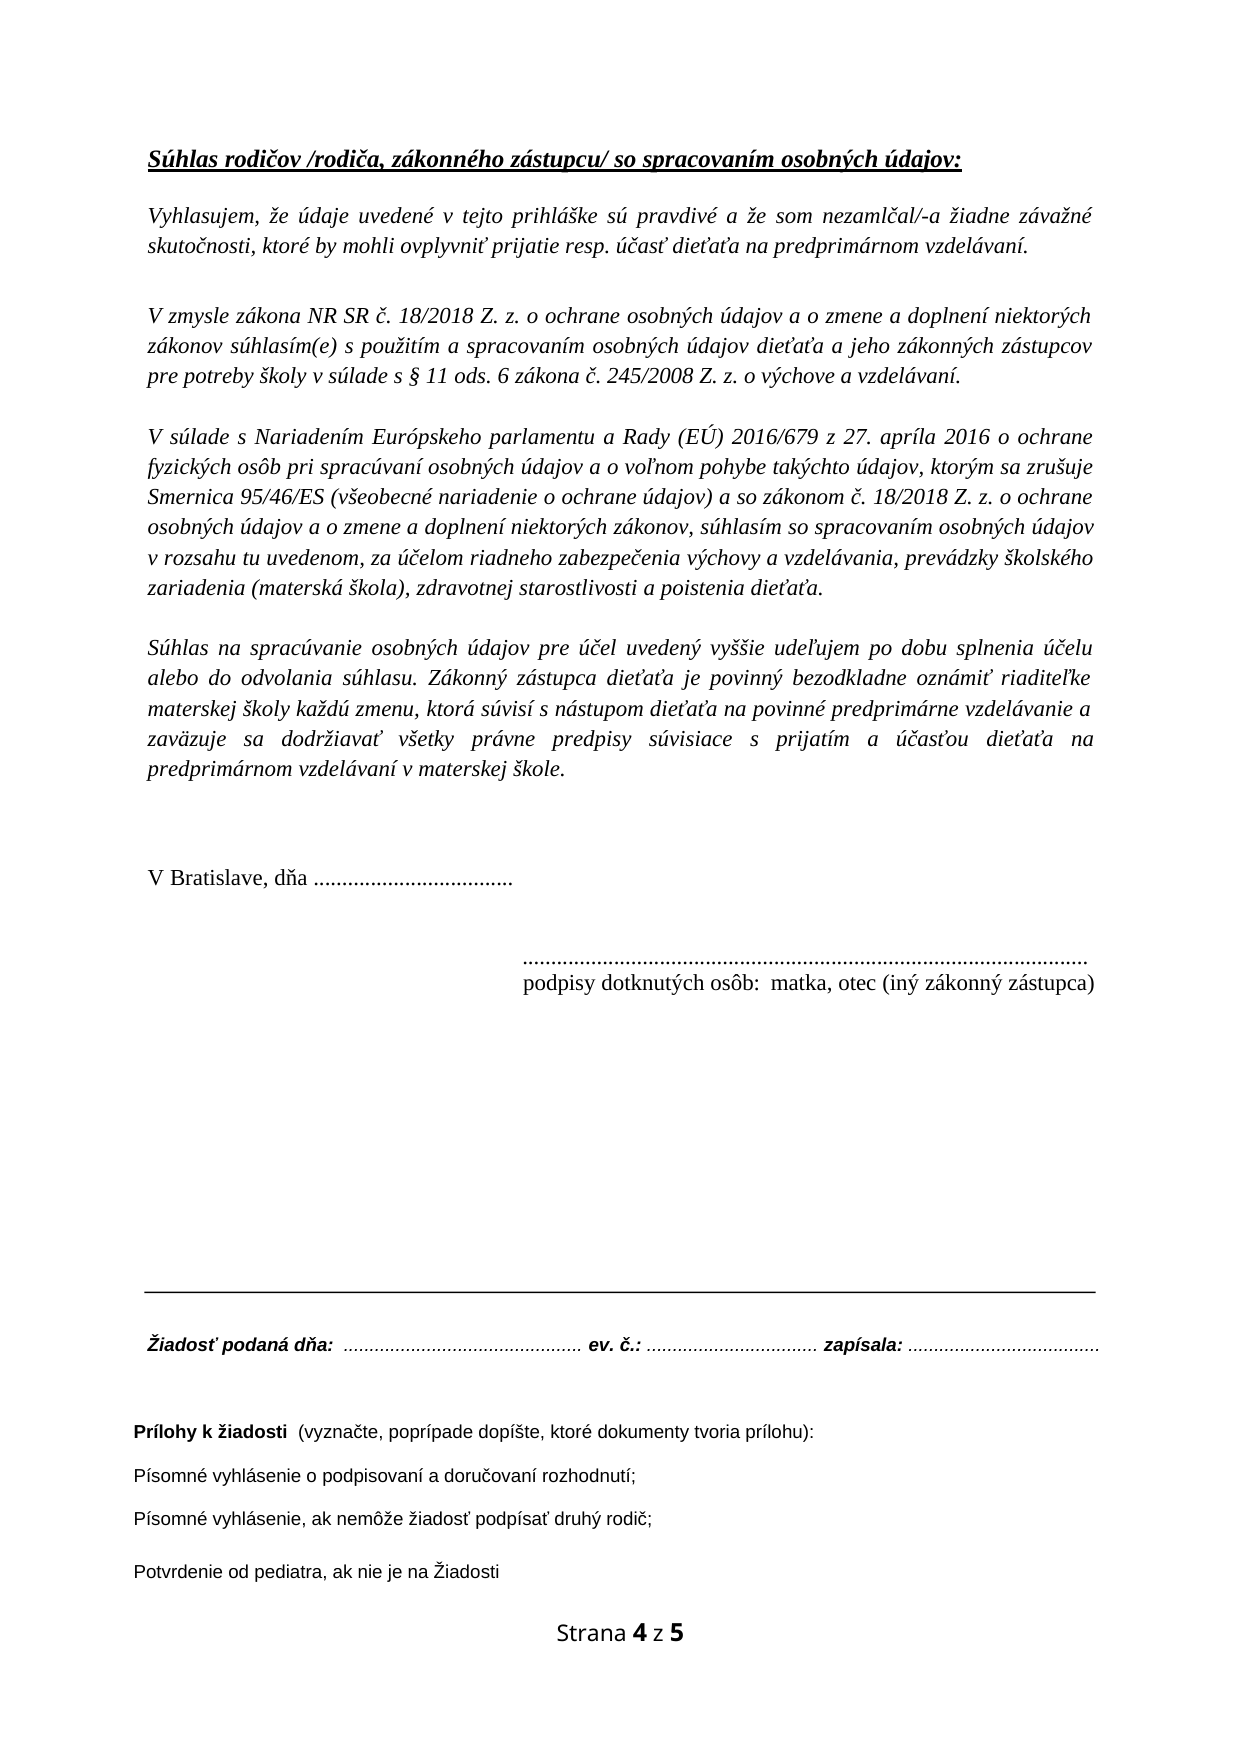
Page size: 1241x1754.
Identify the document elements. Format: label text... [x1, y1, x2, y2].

text Písomné vyhlásenie o podpisovaní a doručovaní rozhodnutí; [133, 1464, 1107, 1486]
text V zmysle zákona NR SR č. 18/2018 Z. z. o ochrane osobných údajov a o zmene a doplnení niektorých zákonov súhlasím(e) s použitím a spracovaním osobných údajov dieťaťa a jeho zákonných zástupcov pre potreby školy v súlade s § 11 ods. 6 zákona č. 245/2008 Z. z. o výchove a vzdelávaní. [147, 302, 1094, 389]
text Písomné vyhlásenie, ak nemôže žiadosť podpísať druhý rodič; [133, 1508, 1107, 1529]
text V súlade s Nariadením Európskeho parlamentu a Rady (EÚ) 2016/679 z 27. apríla 2016 o ochrane fyzických osôb pri spracúvaní osobných údajov a o voľnom pohybe takýchto údajov, ktorým sa zrušuje Smernica 95/46/ES (všeobecné nariadenie o ochrane údajov) a so zákonom č. 18/2018 Z. z. o ochrane osobných údajov a o zmene a doplnení niektorých zákonov, súhlasím so spracovaním osobných údajov v rozsahu tu uvedenom, za účelom riadneho zabezpečenia výchovy a vzdelávania, prevádzky školského zariadenia (materská škola), zdravotnej starostlivosti a poistenia dieťaťa. [147, 423, 1094, 600]
text Súhlas na spracúvanie osobných údajov pre účel uvedený vyššie udeľujem po dobu splnenia účelu alebo do odvolania súhlasu. Zákonný zástupca dieťaťa je povinný bezodkladne oznámiť riaditeľke materskej školy každú zmenu, ktorá súvisí s nástupom dieťaťa na povinné predprimárne vzdelávanie a zaväzuje sa dodržiavať všetky právne predpisy súvisiace s prijatím a účasťou dieťaťa na predprimárnom vzdelávaní v materskej škole. [147, 634, 1094, 781]
text Potvrdenie od pediatra, ak nie je na Žiadosti [133, 1560, 1107, 1582]
text Prílohy k žiadosti (vyznačte, poprípade dopíšte, ktoré dokumenty tvoria prílohu): [133, 1421, 1107, 1443]
text ................................................................................................... [522, 943, 1107, 970]
text podpisy dotknutých osôb: matka, otec (iný zákonný zástupca) [523, 970, 1107, 996]
text V Bratislave, dňa ................................... [147, 864, 1107, 891]
text Súhlas rodičov /rodiča, zákonného zástupcu/ so spracovaním osobných údajov: [147, 144, 1107, 173]
text Žiadosť podaná dňa: .............................................. ev. č.: ................................. zapísala: ..................................... [147, 1333, 1107, 1355]
text Vyhlasujem, že údaje uvedené v tejto prihláške sú pravdivé a že som nezamlčal/-a žiadne závažné skutočnosti, ktoré by mohli ovplyvniť prijatie resp. účasť dieťaťa na predprimárnom vzdelávaní. [147, 202, 1093, 258]
